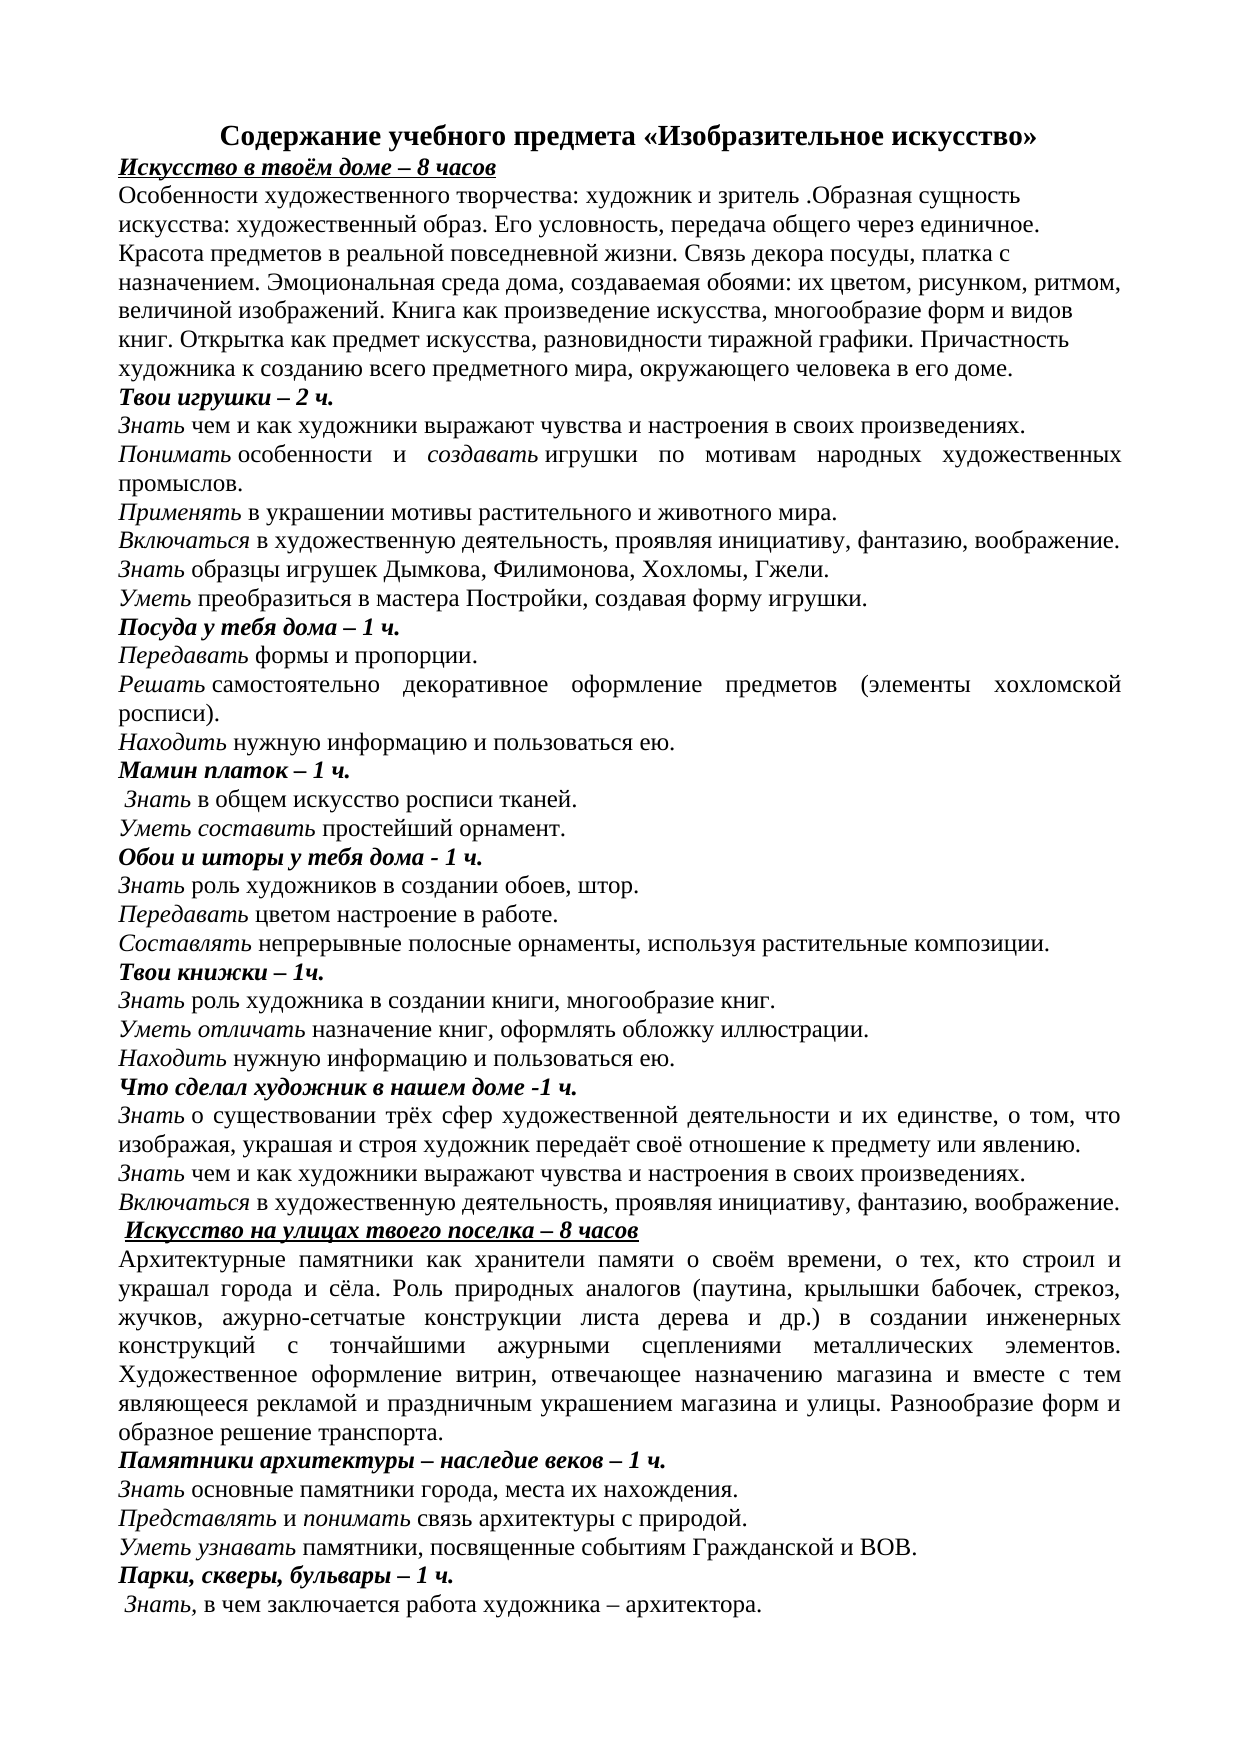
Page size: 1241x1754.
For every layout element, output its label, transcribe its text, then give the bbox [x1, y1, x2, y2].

text Посуда у тебя дома – 1 ч. [118, 612, 1122, 640]
text Твои книжки – 1ч. [118, 957, 1122, 985]
text Уметь отличать назначение книг, оформлять обложку иллюстрации. [118, 1014, 1122, 1043]
text Понимать особенности и создавать игрушки по мотивам народных художественных промыслов. [118, 439, 1122, 497]
text Включаться в художественную деятельность, проявляя инициативу, фантазию, воображение. [118, 1187, 1122, 1215]
text Знать роль художников в создании обоев, штор. [118, 870, 1122, 899]
text Знать в общем искусство росписи тканей. [118, 784, 1122, 813]
text Что сделал художник в нашем доме -1 ч. [118, 1072, 1122, 1100]
text Представлять и понимать связь архитектуры с природой. [118, 1503, 1122, 1532]
text Передавать цветом настроение в работе. [118, 899, 1122, 928]
text Уметь узнавать памятники, посвященные событиям Гражданской и ВОВ. [118, 1532, 1122, 1560]
text Знать чем и как художники выражают чувства и настроения в своих произведениях. [118, 410, 1122, 439]
text Знать образцы игрушек Дымкова, Филимонова, Хохломы, Гжели. [118, 554, 1122, 583]
text Находить нужную информацию и пользоваться ею. [118, 1043, 1122, 1072]
text Архитектурные памятники как хранители памяти о своём времени, о тех, кто строил и украшал города и сёла. Роль природных аналогов (паутина, крылышки бабочек, стрекоз, жучков, ажурно-сетчатые конструкции листа дерева и др.) в создании инженерных конструкций с тончайшими ажурными сцеплениями металлических элементов. Художественное оформление витрин, отвечающее назначению магазина и вместе с тем являющееся рекламой и праздничным украшением магазина и улицы. Разнообразие форм и образное решение транспорта. [118, 1244, 1122, 1445]
text Составлять непрерывные полосные орнаменты, используя растительные композиции. [118, 928, 1122, 957]
text Особенности художественного творчества: художник и зритель .Образная сущность искусства: художественный образ. Его условность, передача общего через единичное. Красота предметов в реальной повседневной жизни. Связь декора посуды, платка с назначением. Эмоциональная среда дома, создаваемая обоями: их цветом, рисунком, ритмом, величиной изображений. Книга как произведение искусства, многообразие форм и видов книг. Открытка как предмет искусства, разновидности тиражной графики. Причастность художника к созданию всего предметного мира, окружающего человека в его доме. [118, 180, 1122, 382]
text Уметь преобразиться в мастера Постройки, создавая форму игрушки. [118, 583, 1122, 612]
text Уметь составить простейший орнамент. [118, 813, 1122, 842]
text Знать основные памятники города, места их нахождения. [118, 1474, 1122, 1503]
text Знать чем и как художники выражают чувства и настроения в своих произведениях. [118, 1158, 1122, 1187]
text Знать о существовании трёх сфер художественной деятельности и их единстве, о том, что изображая, украшая и строя художник передаёт своё отношение к предмету или явлению. [118, 1100, 1122, 1158]
text Находить нужную информацию и пользоваться ею. [118, 727, 1122, 755]
text Знать роль художника в создании книги, многообразие книг. [118, 985, 1122, 1014]
text Искусство в твоём доме – 8 часов [118, 152, 1122, 180]
text Знать, в чем заключается работа художника – архитектора. [118, 1589, 1122, 1618]
text Включаться в художественную деятельность, проявляя инициативу, фантазию, воображение. [118, 525, 1122, 554]
text Мамин платок – 1 ч. [118, 755, 1122, 784]
text Решать самостоятельно декоративное оформление предметов (элементы хохломской росписи). [118, 669, 1122, 727]
text Искусство на улицах твоего поселка – 8 часов [118, 1215, 1122, 1244]
text Твои игрушки – 2 ч. [118, 382, 1122, 410]
text Передавать формы и пропорции. [118, 640, 1122, 669]
text Применять в украшении мотивы растительного и животного мира. [118, 497, 1122, 525]
text Памятники архитектуры – наследие веков – 1 ч. [118, 1445, 1122, 1474]
text Парки, скверы, бульвары – 1 ч. [118, 1560, 1122, 1589]
text Обои и шторы у тебя дома - 1 ч. [118, 842, 1122, 870]
text Содержание учебного предмета «Изобразительное искусство» [118, 118, 1139, 152]
